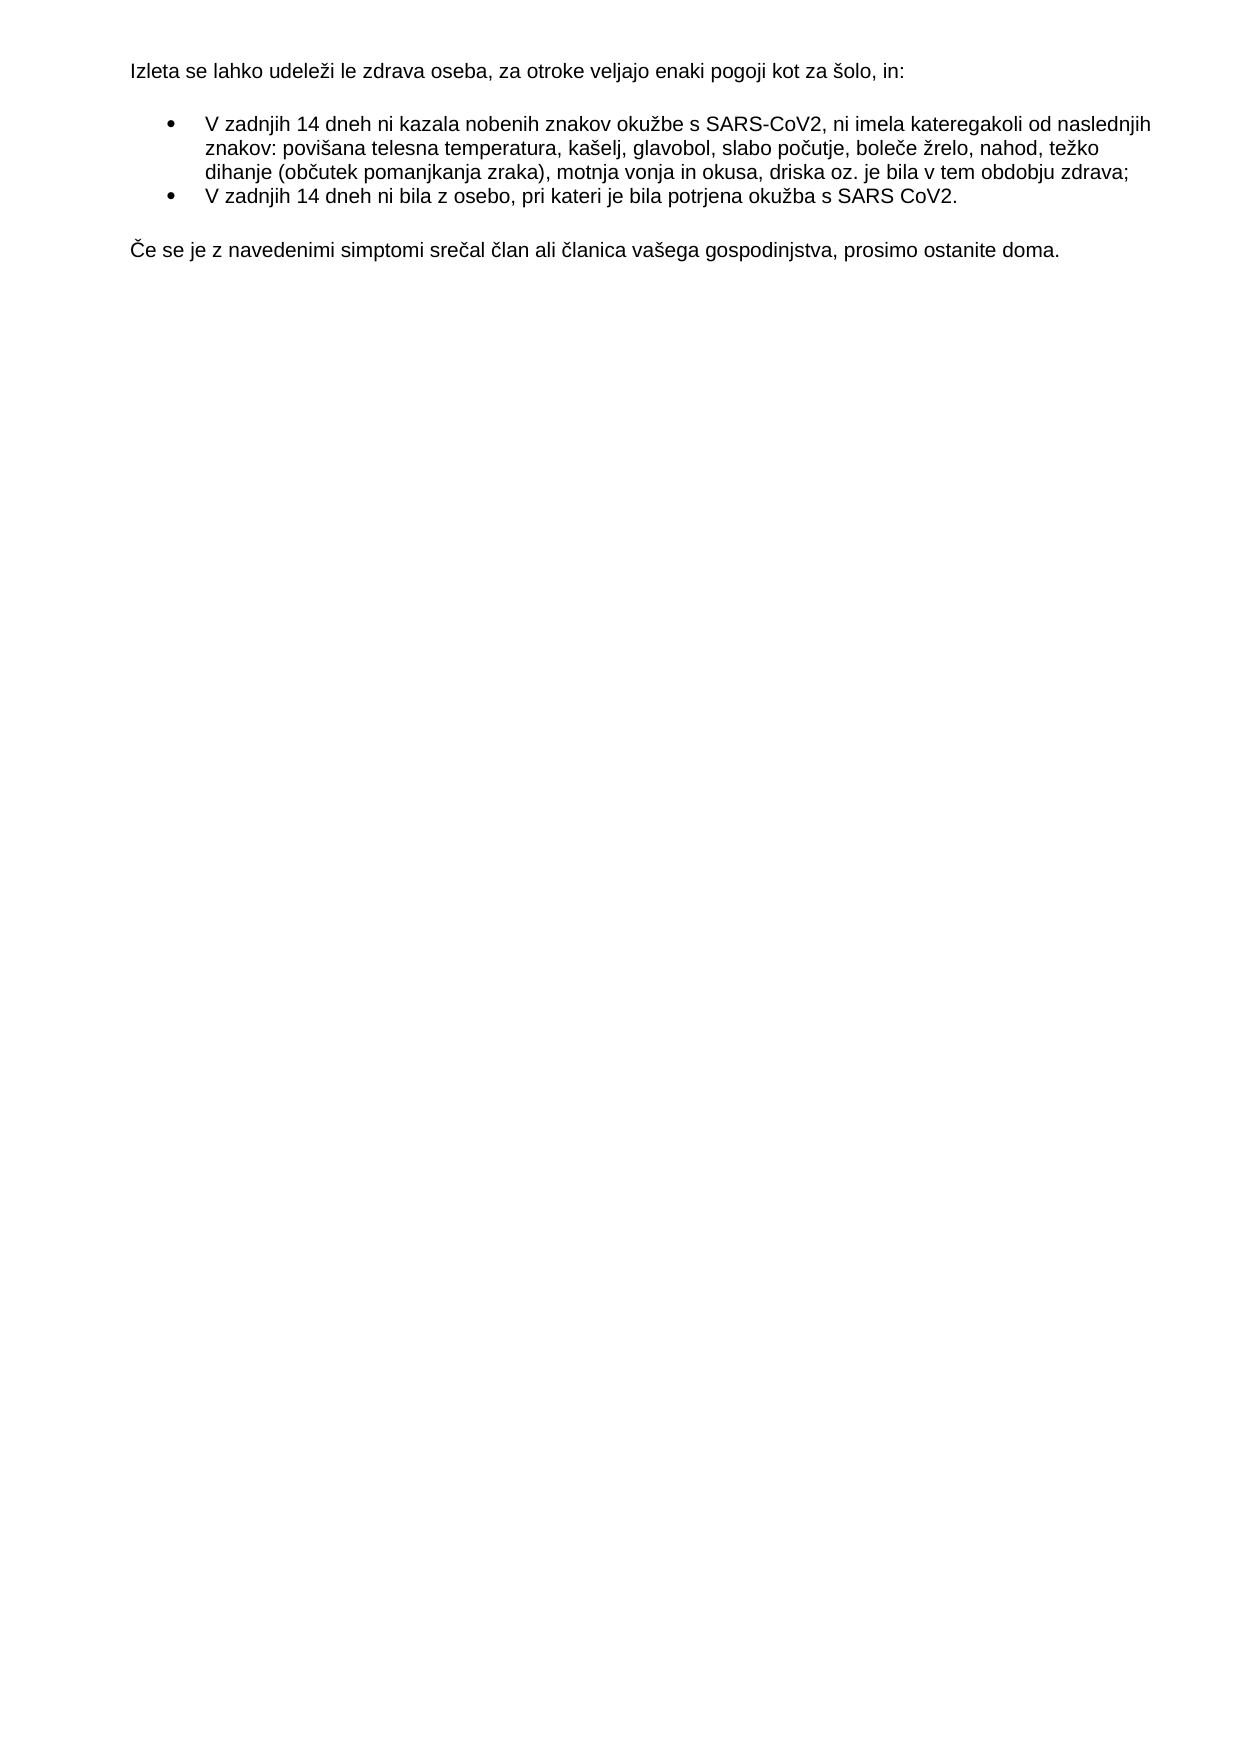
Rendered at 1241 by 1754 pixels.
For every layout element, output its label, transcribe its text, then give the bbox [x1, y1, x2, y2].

text Izleta se lahko udeleži le zdrava oseba, za otroke veljajo enaki pogoji kot za šolo, in: [130, 59, 1169, 83]
text Če se je z navedenimi simptomi srečal član ali članica vašega gospodinjstva, prosimo ostanite doma. [130, 237, 1169, 261]
list V zadnjih 14 dneh ni kazala nobenih znakov okužbe s SARS-CoV2, ni imela kateregakoli od naslednjih znakov: povišana telesna temperatura, kašelj, glavobol, slabo počutje, boleče žrelo, nahod, težko dihanje (občutek pomanjkanja zraka), motnja vonja in okusa, driska oz. je bila v tem obdobju zdrava; [167, 112, 1169, 184]
list V zadnjih 14 dneh ni bila z osebo, pri kateri je bila potrjena okužba s SARS CoV2. [167, 184, 1169, 208]
